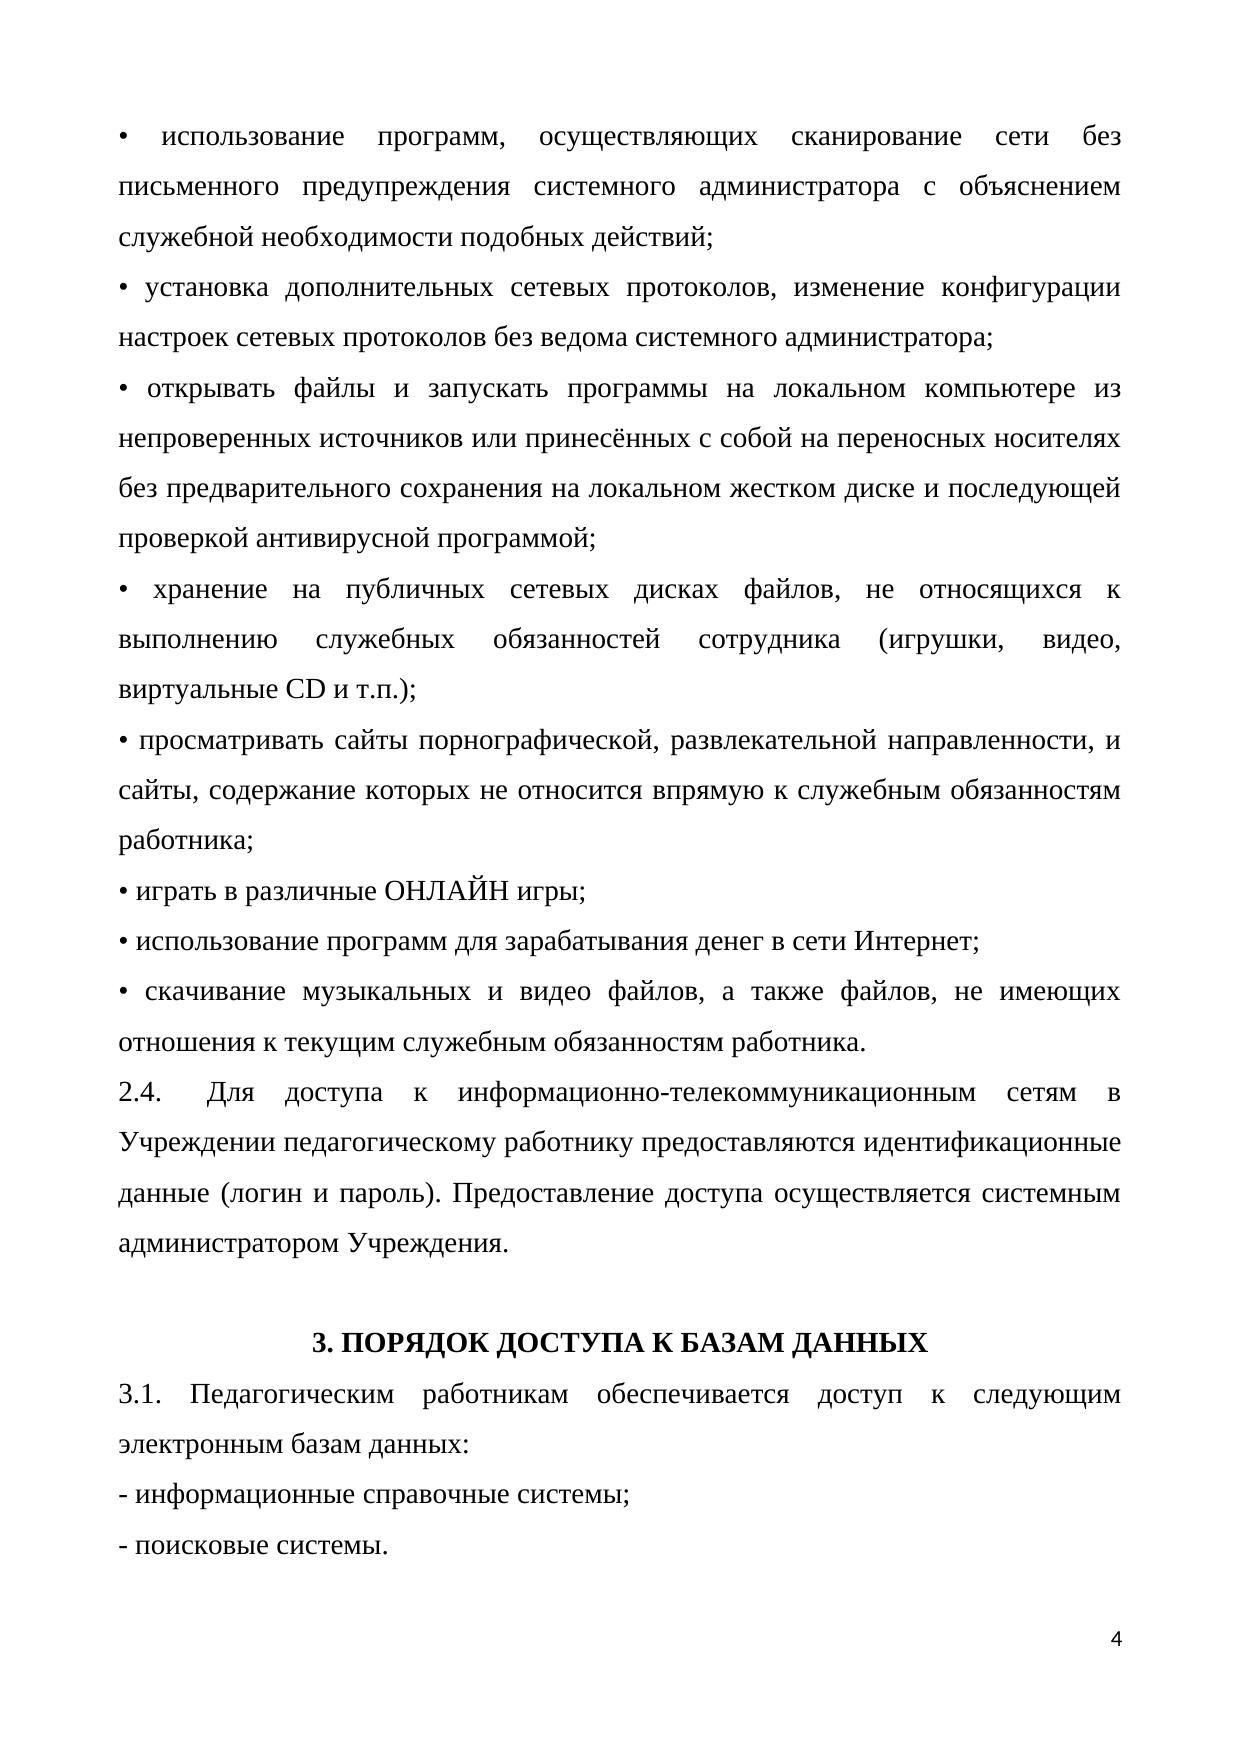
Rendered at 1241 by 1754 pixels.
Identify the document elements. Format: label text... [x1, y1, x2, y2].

list - информационные справочные системы; [118, 1477, 1122, 1510]
text • хранение на публичных сетевых дисках файлов, не относящихся к выполнению служебных обязанностей сотрудника (игрушки, видео, виртуальные CD и т.п.); [118, 571, 1122, 705]
text • использование программ, осуществляющих сканирование сети без письменного предупреждения системного администратора с объяснением служебной необходимости подобных действий; [118, 118, 1122, 252]
text • установка дополнительных сетевых протоколов, изменение конфигурации настроек сетевых протоколов без ведома системного администратора; [118, 269, 1122, 353]
text 3.1. Педагогическим работникам обеспечивается доступ к следующим электронным базам данных: [118, 1376, 1122, 1460]
text • скачивание музыкальных и видео файлов, а также файлов, не имеющих отношения к текущим служебным обязанностям работника. [118, 973, 1122, 1057]
text 2.4. Для доступа к информационно-телекоммуникационным сетям в Учреждении педагогическому работнику предоставляются идентификационные данные (логин и пароль). Предоставление доступа осуществляется системным администратором Учреждения. [118, 1074, 1122, 1258]
list - поисковые системы. [118, 1527, 1122, 1560]
text • просматривать сайты порнографической, развлекательной направленности, и сайты, содержание которых не относится впрямую к служебным обязанностям работника; [118, 722, 1122, 856]
text • открывать файлы и запускать программы на локальном компьютере из непроверенных источников или принесённых с собой на переносных носителях без предварительного сохранения на локальном жестком диске и последующей проверкой антивирусной программой; [118, 370, 1122, 554]
text • использование программ для зарабатывания денег в сети Интернет; [118, 923, 1122, 957]
text • играть в различные ОНЛАЙН игры; [118, 873, 1122, 906]
text 3. Порядок доступа к базам данных [118, 1326, 1122, 1359]
